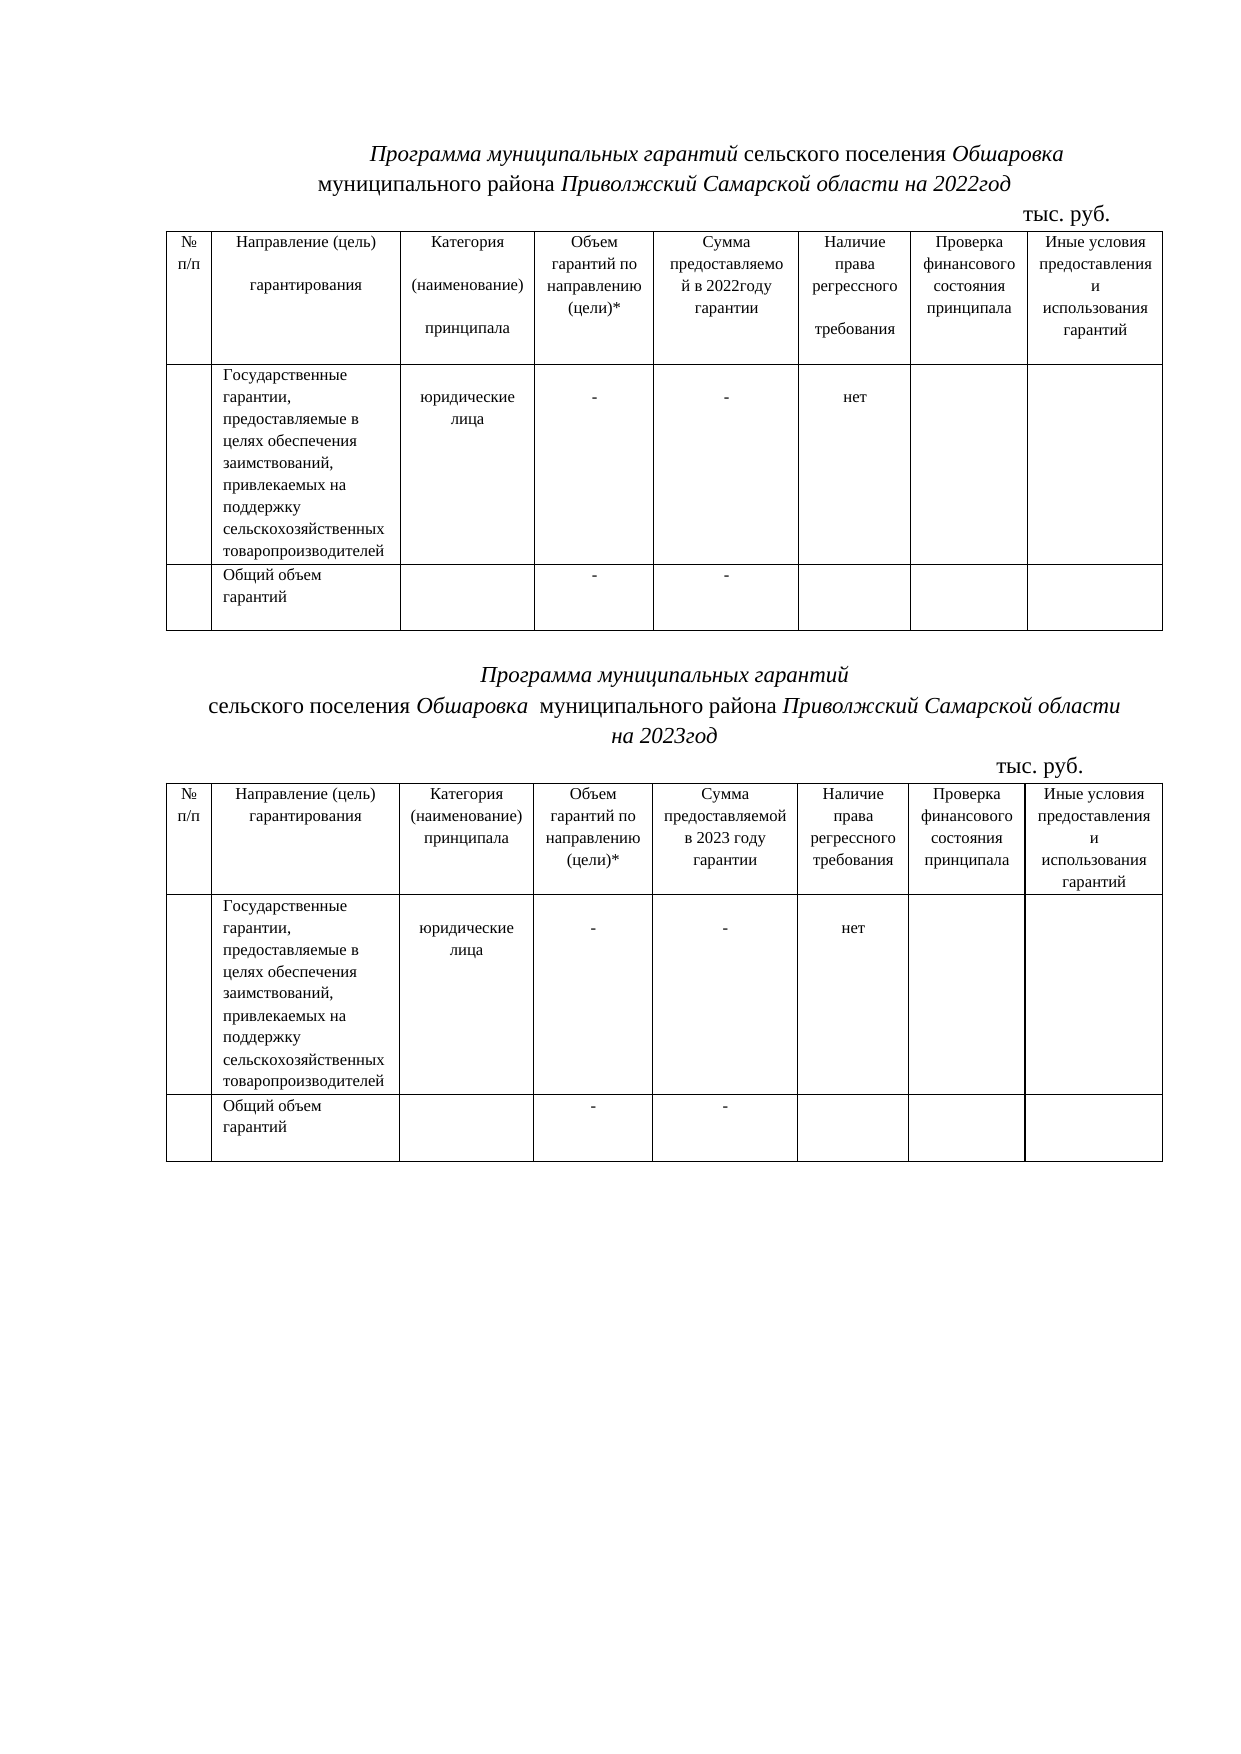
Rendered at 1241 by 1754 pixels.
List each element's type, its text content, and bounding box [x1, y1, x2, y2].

table_cell [167, 895, 211, 1094]
table_cell Государственные гарантии, предоставляемые в целях обеспечения заимствований, привлекаемых на поддержку сельскохозяйственных товаропроизводителей [212, 365, 400, 563]
table_header Направление (цель) гарантирования [212, 784, 399, 894]
table_cell [1026, 895, 1162, 1094]
table_cell Государственные гарантии, предоставляемые в целях обеспечения заимствований, привлекаемых на поддержку сельскохозяйственных товаропроизводителей [212, 895, 399, 1094]
table_cell - [534, 895, 652, 1094]
text тыс. руб. [177, 201, 1152, 227]
table_cell [401, 565, 534, 630]
table_cell [911, 565, 1027, 630]
table_cell [167, 565, 211, 630]
table_cell [167, 365, 211, 563]
text тыс. руб. [177, 752, 1152, 778]
text на 2023год [177, 722, 1152, 748]
table_header № п/п [167, 784, 211, 894]
table_cell [1026, 1095, 1162, 1161]
table_cell - [653, 895, 797, 1094]
table_header Сумма предоставляемой в 2023 году гарантии [653, 784, 797, 894]
table_cell [909, 1095, 1024, 1161]
table_cell Общий объем гарантий [212, 565, 400, 630]
table_header Категория (наименование) принципала [401, 232, 534, 363]
table_cell юридические лица [400, 895, 533, 1094]
table_header Проверка финансового состояния принципала [911, 232, 1027, 363]
table_cell [167, 1095, 211, 1161]
text Программа муниципальных гарантий [177, 662, 1152, 688]
table_header Наличие права регрессного требования [799, 232, 910, 363]
table_cell [1028, 565, 1162, 630]
text сельского поселения Обшаровка муниципального района Приволжский Самарской области [177, 692, 1152, 718]
table_cell - [653, 1095, 797, 1161]
table_cell юридические лица [401, 365, 534, 563]
table_header Категория (наименование) принципала [400, 784, 533, 894]
table_header Направление (цель) гарантирования [212, 232, 400, 363]
table_header Проверка финансового состояния принципала [909, 784, 1024, 894]
table_cell - [535, 565, 653, 630]
table_cell нет [798, 895, 908, 1094]
table_header Объем гарантий по направлению (цели)* [534, 784, 652, 894]
table_cell Общий объем гарантий [212, 1095, 399, 1161]
table_header Иные условия предоставления и использования гарантий [1026, 784, 1162, 894]
table_header Сумма предоставляемой в 2022году гарантии [654, 232, 798, 363]
table_cell нет [799, 365, 910, 563]
table_cell - [654, 565, 798, 630]
table_cell [911, 365, 1027, 563]
table_header Иные условия предоставления и использования гарантий [1028, 232, 1162, 363]
table_cell [1028, 365, 1162, 563]
table_header Объем гарантий по направлению (цели)* [535, 232, 653, 363]
table_cell - [654, 365, 798, 563]
table_cell - [534, 1095, 652, 1161]
table_cell - [535, 365, 653, 563]
table_cell [400, 1095, 533, 1161]
table_header № п/п [167, 232, 211, 363]
table_cell [798, 1095, 908, 1161]
table_cell [799, 565, 910, 630]
table_header Наличие права регрессного требования [798, 784, 908, 894]
text Программа муниципальных гарантий сельского поселения Обшаровка [177, 140, 1152, 166]
text муниципального района Приволжский Самарской области на 2022год [177, 170, 1152, 197]
table_cell [909, 895, 1024, 1094]
